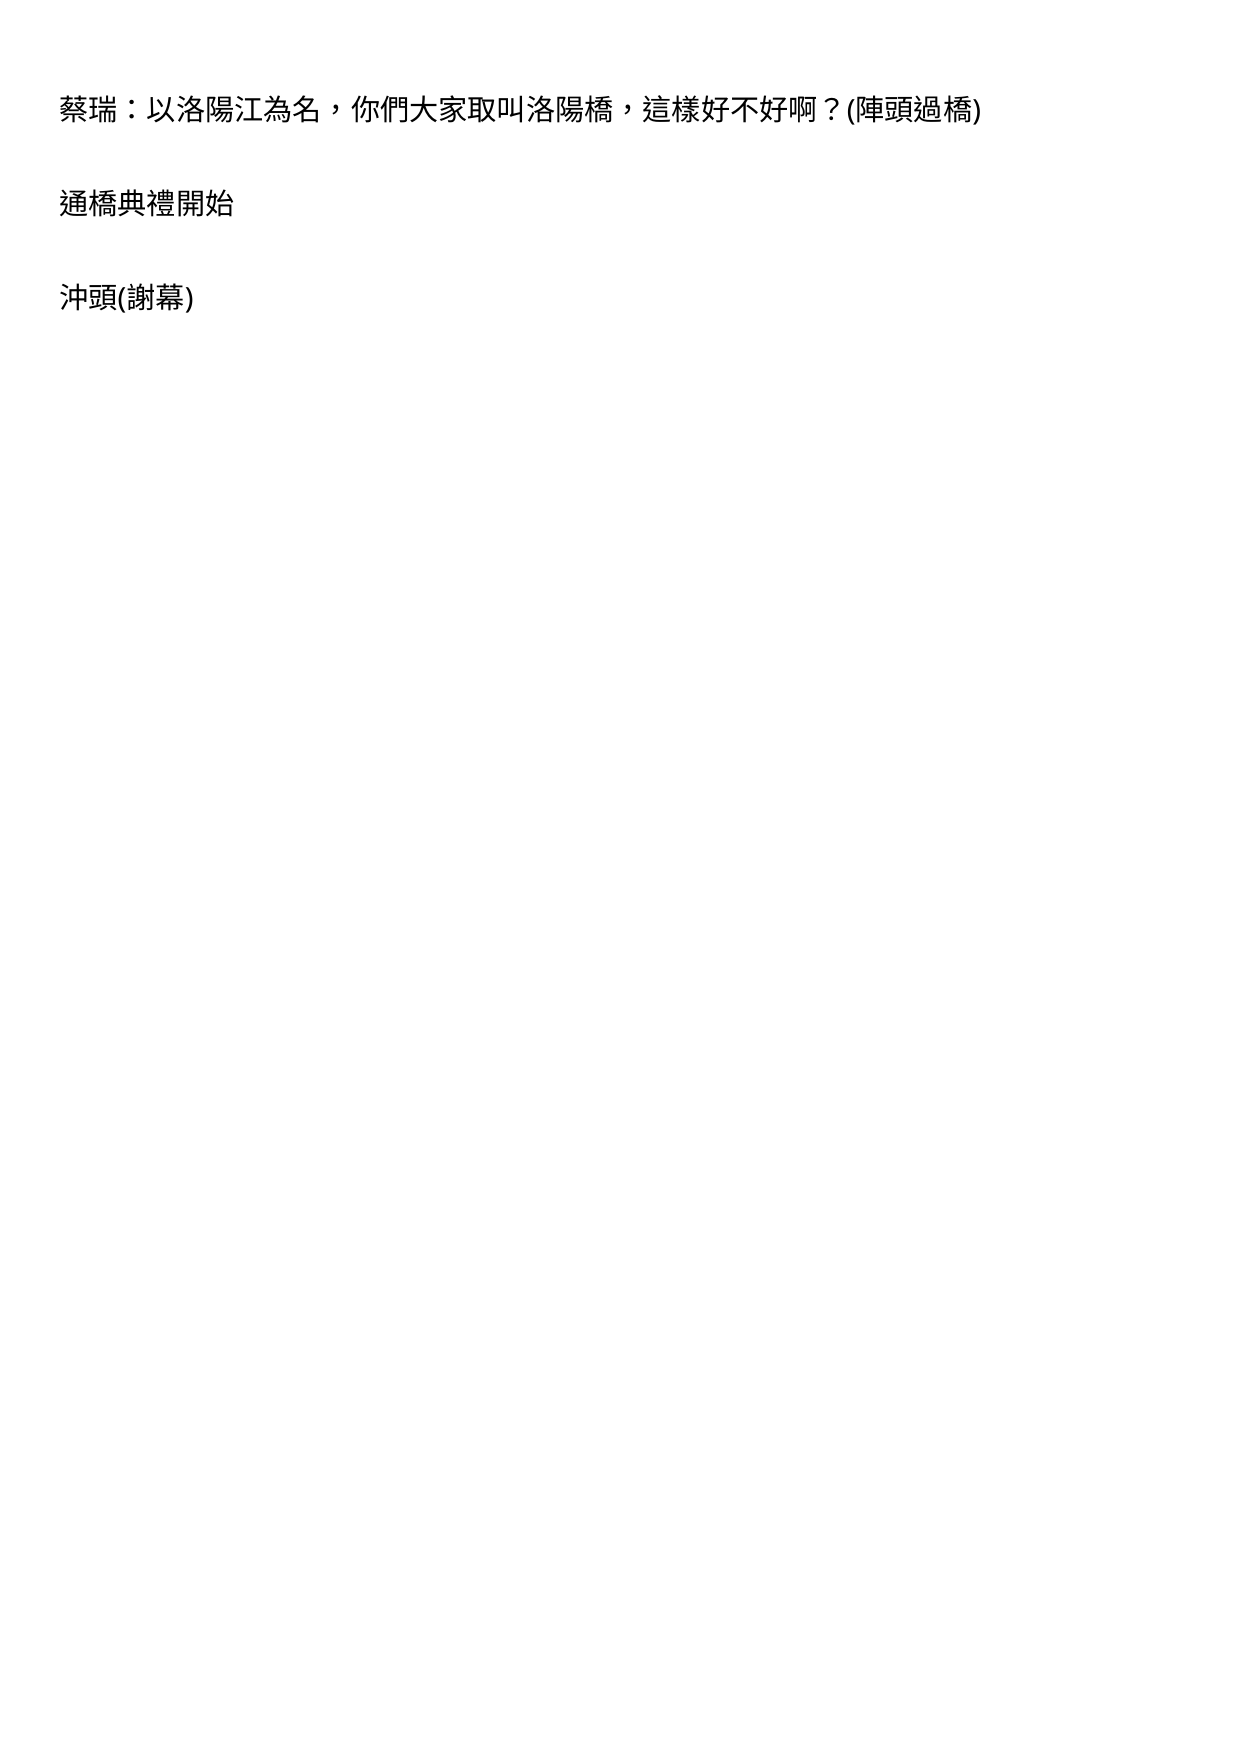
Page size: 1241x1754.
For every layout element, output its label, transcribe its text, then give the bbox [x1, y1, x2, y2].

text 沖頭(謝幕) [59, 258, 1181, 333]
text 通橋典禮開始 [59, 164, 1181, 239]
text 蔡瑞：以洛陽江為名，你們大家取叫洛陽橋，這樣好不好啊？(陣頭過橋) [59, 71, 1181, 146]
